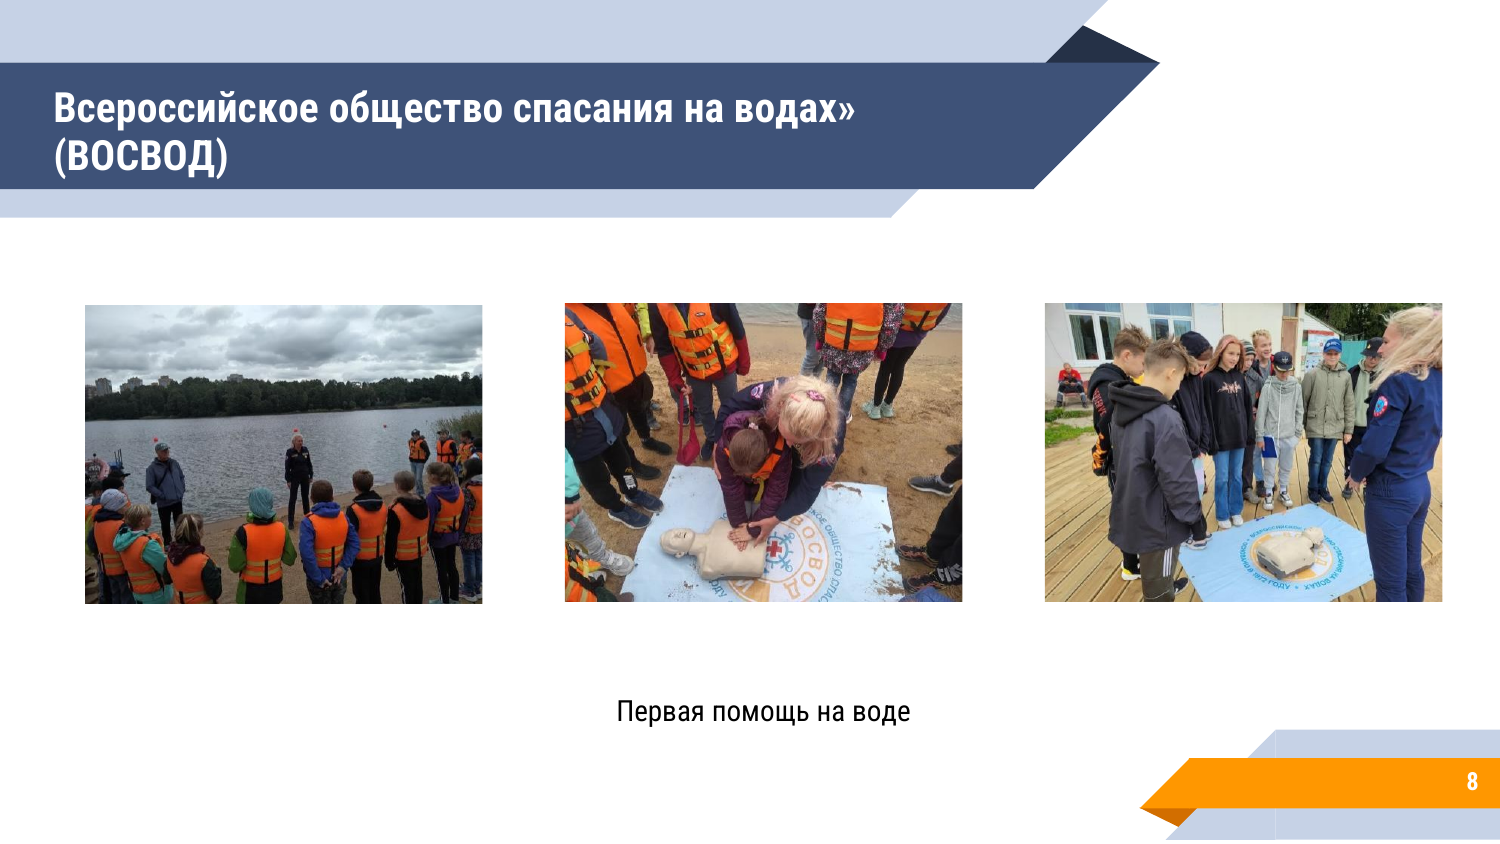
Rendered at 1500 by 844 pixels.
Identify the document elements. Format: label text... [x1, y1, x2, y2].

picture [85, 305, 483, 604]
text 8 [1466, 768, 1481, 797]
text Всероссийское общество спасания на водах» (ВОСВОД) [53, 83, 865, 180]
picture [1044, 303, 1443, 602]
text Первая помощь на воде [616, 694, 1481, 728]
picture [564, 303, 963, 602]
